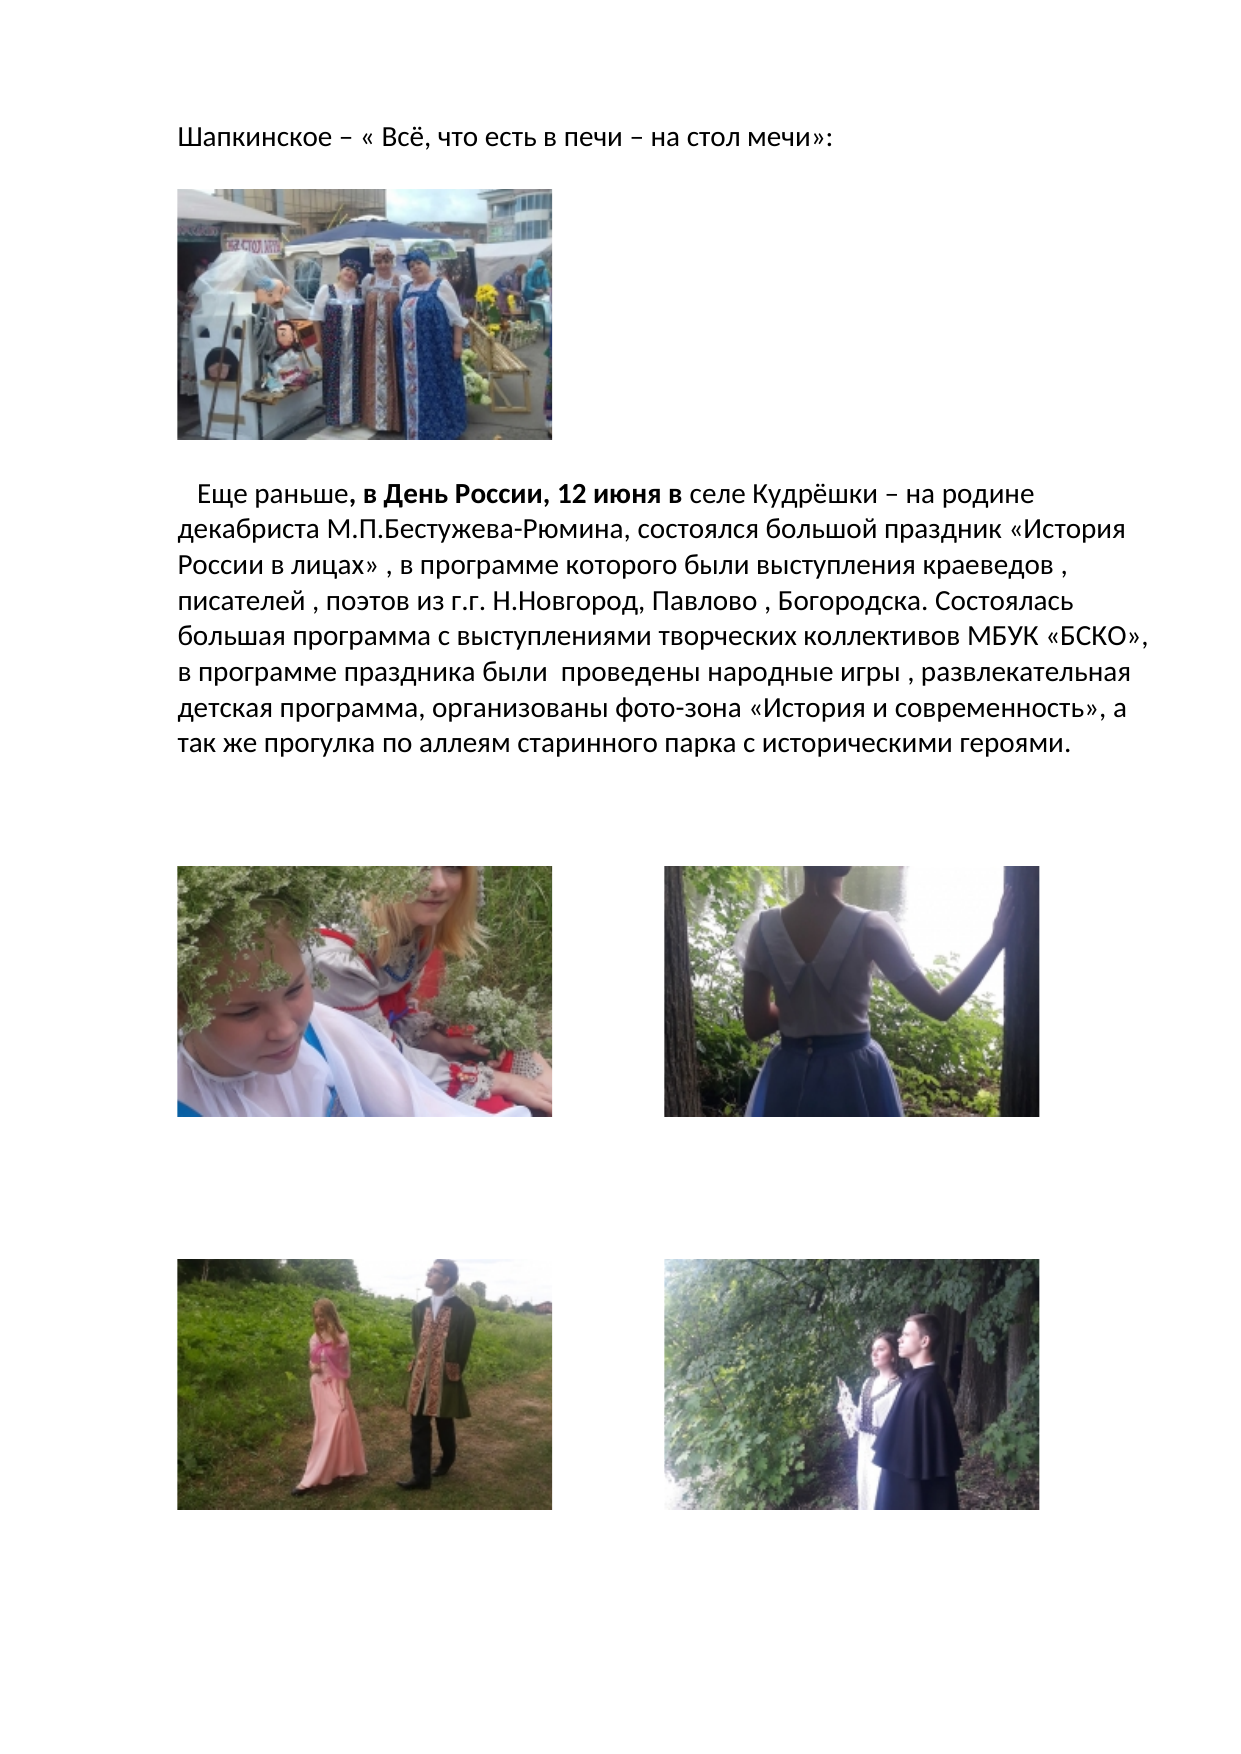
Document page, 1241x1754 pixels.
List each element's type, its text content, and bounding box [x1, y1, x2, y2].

picture [664, 1259, 1040, 1510]
text Шапкинское – « Всё, что есть в печи – на стол мечи»: [177, 118, 1152, 154]
text в программе праздника были проведены народные игры , развлекательная детская программа, организованы фото-зона «История и современность», а так же прогулка по аллеям старинного парка с историческими героями. [177, 653, 1152, 760]
text Еще раньше, в День России, 12 июня в селе Кудрёшки – на родине декабриста М.П.Бестужева-Рюмина, состоялся большой праздник «История России в лицах» , в программе которого были выступления краеведов , писателей , поэтов из г.г. Н.Новгород, Павлово , Богородска. Состоялась большая программа с выступлениями творческих коллективов МБУК «БСКО», [177, 475, 1152, 653]
picture [177, 189, 553, 440]
picture [177, 1259, 553, 1510]
picture [664, 866, 1040, 1117]
picture [177, 866, 553, 1117]
